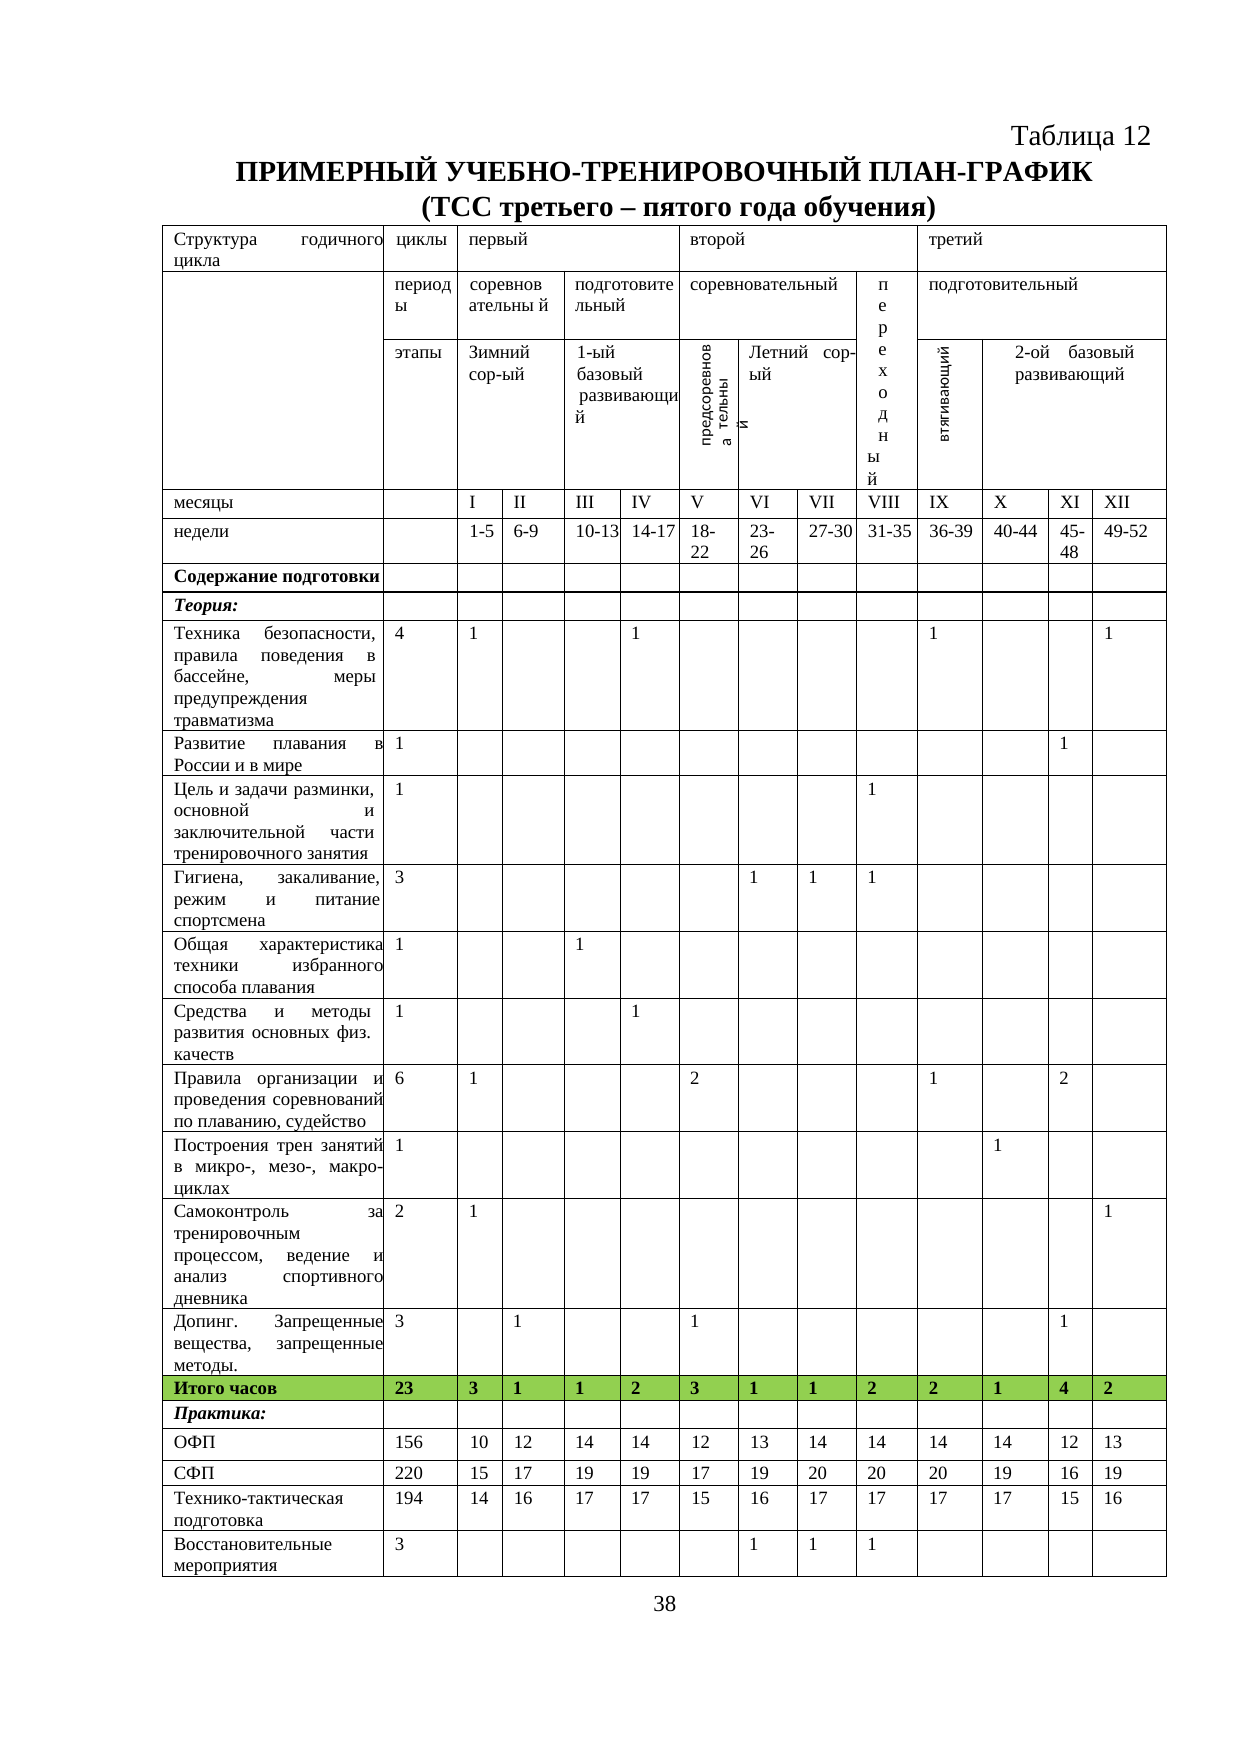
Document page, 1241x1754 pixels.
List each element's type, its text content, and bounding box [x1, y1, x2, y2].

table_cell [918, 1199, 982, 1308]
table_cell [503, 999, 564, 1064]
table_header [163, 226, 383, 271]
text (ТСС третьего – пятого года обучения) [178, 189, 973, 223]
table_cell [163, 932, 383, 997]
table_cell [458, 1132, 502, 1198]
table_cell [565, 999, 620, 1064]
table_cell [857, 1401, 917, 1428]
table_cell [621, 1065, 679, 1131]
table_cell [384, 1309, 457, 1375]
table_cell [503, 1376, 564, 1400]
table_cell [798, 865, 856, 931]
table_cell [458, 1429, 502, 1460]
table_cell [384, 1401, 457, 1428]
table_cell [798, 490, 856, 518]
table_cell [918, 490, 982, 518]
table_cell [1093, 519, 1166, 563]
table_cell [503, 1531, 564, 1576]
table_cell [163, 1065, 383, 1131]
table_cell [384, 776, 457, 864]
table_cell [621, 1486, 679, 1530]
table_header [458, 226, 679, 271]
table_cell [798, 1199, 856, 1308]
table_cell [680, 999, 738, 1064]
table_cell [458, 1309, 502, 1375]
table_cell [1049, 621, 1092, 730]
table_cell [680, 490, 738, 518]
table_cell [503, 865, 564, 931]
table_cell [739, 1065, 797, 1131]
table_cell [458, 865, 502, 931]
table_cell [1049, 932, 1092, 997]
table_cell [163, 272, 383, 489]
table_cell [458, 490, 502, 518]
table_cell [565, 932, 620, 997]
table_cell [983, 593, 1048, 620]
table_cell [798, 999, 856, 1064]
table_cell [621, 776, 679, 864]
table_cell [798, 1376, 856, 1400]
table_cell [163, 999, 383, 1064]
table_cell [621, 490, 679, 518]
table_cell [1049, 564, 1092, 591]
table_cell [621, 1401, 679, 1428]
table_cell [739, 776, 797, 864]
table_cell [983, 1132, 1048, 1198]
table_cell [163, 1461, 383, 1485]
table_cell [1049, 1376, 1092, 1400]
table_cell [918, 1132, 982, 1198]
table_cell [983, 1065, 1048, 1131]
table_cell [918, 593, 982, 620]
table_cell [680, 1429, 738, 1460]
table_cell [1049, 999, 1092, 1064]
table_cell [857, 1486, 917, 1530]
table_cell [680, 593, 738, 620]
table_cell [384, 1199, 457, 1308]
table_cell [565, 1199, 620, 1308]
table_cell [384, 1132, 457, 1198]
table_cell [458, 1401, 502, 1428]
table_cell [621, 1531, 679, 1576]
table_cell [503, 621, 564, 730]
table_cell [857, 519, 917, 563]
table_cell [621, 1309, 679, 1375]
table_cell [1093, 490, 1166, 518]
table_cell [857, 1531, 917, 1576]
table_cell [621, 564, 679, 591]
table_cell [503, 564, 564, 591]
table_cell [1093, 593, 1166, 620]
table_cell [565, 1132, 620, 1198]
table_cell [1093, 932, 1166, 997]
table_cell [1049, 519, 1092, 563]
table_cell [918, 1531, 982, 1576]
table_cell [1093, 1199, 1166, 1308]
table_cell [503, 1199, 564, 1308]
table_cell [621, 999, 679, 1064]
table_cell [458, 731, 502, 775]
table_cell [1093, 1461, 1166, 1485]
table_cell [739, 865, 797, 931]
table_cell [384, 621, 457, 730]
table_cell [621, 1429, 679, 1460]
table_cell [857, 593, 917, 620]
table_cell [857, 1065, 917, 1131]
text Таблица 12 [177, 118, 1151, 152]
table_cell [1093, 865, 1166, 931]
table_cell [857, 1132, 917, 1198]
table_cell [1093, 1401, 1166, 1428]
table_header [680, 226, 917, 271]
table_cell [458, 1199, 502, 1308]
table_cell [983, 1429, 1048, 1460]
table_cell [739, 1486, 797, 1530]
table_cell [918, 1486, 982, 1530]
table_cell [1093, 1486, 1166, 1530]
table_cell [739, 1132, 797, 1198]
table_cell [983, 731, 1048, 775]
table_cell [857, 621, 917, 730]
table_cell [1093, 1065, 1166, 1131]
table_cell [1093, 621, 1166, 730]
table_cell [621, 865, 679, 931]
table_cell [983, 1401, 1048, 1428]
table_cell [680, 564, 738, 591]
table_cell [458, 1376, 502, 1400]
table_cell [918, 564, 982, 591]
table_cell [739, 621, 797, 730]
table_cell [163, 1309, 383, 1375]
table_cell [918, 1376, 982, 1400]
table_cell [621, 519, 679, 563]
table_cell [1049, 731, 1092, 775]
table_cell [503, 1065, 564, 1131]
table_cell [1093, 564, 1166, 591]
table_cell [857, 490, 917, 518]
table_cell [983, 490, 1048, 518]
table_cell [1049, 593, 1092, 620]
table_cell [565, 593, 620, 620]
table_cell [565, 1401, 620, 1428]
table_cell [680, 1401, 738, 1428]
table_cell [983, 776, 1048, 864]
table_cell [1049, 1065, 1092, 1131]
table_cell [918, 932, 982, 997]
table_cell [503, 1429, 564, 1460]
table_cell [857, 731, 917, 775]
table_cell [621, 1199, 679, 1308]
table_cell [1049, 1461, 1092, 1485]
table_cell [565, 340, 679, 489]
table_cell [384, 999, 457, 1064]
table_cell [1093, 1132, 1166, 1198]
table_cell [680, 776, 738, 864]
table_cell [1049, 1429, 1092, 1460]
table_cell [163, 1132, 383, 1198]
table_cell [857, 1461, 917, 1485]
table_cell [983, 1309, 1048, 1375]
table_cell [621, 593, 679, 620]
text ПРИМЕРНЫЙ УЧЕБНО-ТРЕНИРОВОЧНЫЙ ПЛАН-ГРАФИК [177, 154, 1151, 187]
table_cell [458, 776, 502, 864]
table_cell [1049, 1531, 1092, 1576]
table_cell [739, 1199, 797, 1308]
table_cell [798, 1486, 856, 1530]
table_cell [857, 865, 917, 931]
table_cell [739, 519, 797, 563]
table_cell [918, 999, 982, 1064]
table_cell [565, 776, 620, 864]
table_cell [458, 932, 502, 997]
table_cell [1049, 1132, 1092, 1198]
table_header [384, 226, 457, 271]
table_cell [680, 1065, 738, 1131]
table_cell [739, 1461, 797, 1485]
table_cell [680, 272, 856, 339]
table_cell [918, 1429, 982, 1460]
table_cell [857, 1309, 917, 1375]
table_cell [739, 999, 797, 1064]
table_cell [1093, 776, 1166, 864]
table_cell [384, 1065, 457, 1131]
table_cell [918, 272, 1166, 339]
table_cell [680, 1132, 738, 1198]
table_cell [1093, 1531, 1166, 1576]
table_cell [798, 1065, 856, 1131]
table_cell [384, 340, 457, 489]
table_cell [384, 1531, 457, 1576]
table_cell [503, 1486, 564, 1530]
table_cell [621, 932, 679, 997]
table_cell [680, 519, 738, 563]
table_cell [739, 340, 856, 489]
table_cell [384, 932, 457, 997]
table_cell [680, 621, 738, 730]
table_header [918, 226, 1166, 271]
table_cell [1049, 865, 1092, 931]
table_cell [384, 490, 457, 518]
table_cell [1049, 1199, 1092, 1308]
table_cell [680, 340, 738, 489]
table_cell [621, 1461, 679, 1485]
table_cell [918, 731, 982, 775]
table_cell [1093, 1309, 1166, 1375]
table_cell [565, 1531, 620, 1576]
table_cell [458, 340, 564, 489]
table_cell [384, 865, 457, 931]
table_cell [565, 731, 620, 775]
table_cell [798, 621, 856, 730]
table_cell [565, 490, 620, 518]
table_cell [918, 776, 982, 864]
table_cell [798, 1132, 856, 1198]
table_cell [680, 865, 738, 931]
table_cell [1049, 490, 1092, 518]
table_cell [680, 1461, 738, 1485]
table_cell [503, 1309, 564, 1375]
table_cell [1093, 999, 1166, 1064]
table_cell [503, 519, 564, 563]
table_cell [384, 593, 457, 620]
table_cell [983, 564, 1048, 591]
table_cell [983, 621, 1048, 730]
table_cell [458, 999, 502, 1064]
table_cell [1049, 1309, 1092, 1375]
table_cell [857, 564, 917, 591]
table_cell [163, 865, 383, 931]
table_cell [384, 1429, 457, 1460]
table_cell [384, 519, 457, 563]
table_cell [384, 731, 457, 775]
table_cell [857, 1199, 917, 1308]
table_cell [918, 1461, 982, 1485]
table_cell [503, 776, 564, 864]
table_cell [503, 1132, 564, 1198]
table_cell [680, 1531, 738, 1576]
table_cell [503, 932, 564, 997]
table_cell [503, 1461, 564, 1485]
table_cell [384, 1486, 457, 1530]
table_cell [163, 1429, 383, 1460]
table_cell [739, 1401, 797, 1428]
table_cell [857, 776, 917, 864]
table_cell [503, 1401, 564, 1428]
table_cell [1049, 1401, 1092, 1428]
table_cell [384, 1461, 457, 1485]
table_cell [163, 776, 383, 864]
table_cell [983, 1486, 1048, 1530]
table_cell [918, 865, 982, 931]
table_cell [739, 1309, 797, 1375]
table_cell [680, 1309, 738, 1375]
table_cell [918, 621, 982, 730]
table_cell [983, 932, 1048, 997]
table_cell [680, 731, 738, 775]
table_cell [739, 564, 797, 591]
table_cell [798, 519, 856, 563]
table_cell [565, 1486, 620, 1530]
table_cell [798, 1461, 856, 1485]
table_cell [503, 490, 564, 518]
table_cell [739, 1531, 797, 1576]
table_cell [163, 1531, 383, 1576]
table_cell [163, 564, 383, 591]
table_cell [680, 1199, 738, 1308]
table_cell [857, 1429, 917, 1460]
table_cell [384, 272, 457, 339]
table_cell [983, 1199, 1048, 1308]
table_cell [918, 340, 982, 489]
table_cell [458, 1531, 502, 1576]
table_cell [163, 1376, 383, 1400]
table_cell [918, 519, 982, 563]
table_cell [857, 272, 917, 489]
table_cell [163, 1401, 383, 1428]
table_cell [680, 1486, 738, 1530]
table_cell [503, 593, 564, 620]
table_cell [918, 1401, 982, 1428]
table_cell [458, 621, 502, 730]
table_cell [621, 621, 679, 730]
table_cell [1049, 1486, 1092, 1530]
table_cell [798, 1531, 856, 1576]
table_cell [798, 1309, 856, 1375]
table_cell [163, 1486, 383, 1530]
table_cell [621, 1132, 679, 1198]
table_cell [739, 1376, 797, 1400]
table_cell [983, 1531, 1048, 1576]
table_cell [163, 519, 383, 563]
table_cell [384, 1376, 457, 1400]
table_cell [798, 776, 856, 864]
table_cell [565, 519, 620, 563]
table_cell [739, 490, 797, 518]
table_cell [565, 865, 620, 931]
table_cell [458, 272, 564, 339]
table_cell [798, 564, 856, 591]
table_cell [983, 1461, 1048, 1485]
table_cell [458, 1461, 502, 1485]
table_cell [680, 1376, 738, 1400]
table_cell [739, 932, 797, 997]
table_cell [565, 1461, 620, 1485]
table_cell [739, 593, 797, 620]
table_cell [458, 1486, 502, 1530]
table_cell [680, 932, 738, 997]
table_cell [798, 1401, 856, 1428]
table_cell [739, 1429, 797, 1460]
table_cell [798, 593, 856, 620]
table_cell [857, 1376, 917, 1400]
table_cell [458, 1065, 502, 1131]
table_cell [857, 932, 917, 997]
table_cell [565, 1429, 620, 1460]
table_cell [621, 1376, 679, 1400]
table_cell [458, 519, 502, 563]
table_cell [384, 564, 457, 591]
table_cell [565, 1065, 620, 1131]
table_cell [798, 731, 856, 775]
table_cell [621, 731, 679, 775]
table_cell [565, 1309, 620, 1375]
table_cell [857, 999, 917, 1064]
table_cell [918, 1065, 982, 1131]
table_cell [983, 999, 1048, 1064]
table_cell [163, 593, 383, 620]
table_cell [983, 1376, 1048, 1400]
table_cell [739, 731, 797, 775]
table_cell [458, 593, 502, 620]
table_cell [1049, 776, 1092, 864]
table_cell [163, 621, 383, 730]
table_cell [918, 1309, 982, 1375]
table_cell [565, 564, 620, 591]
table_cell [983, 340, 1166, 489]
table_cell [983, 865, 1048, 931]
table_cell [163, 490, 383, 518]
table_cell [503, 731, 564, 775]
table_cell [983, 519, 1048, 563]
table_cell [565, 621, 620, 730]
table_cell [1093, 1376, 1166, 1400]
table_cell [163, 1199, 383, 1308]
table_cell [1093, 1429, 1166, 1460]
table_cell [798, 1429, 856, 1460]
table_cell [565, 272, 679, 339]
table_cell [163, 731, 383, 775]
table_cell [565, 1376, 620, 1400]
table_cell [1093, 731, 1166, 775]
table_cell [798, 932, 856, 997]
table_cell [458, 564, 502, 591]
